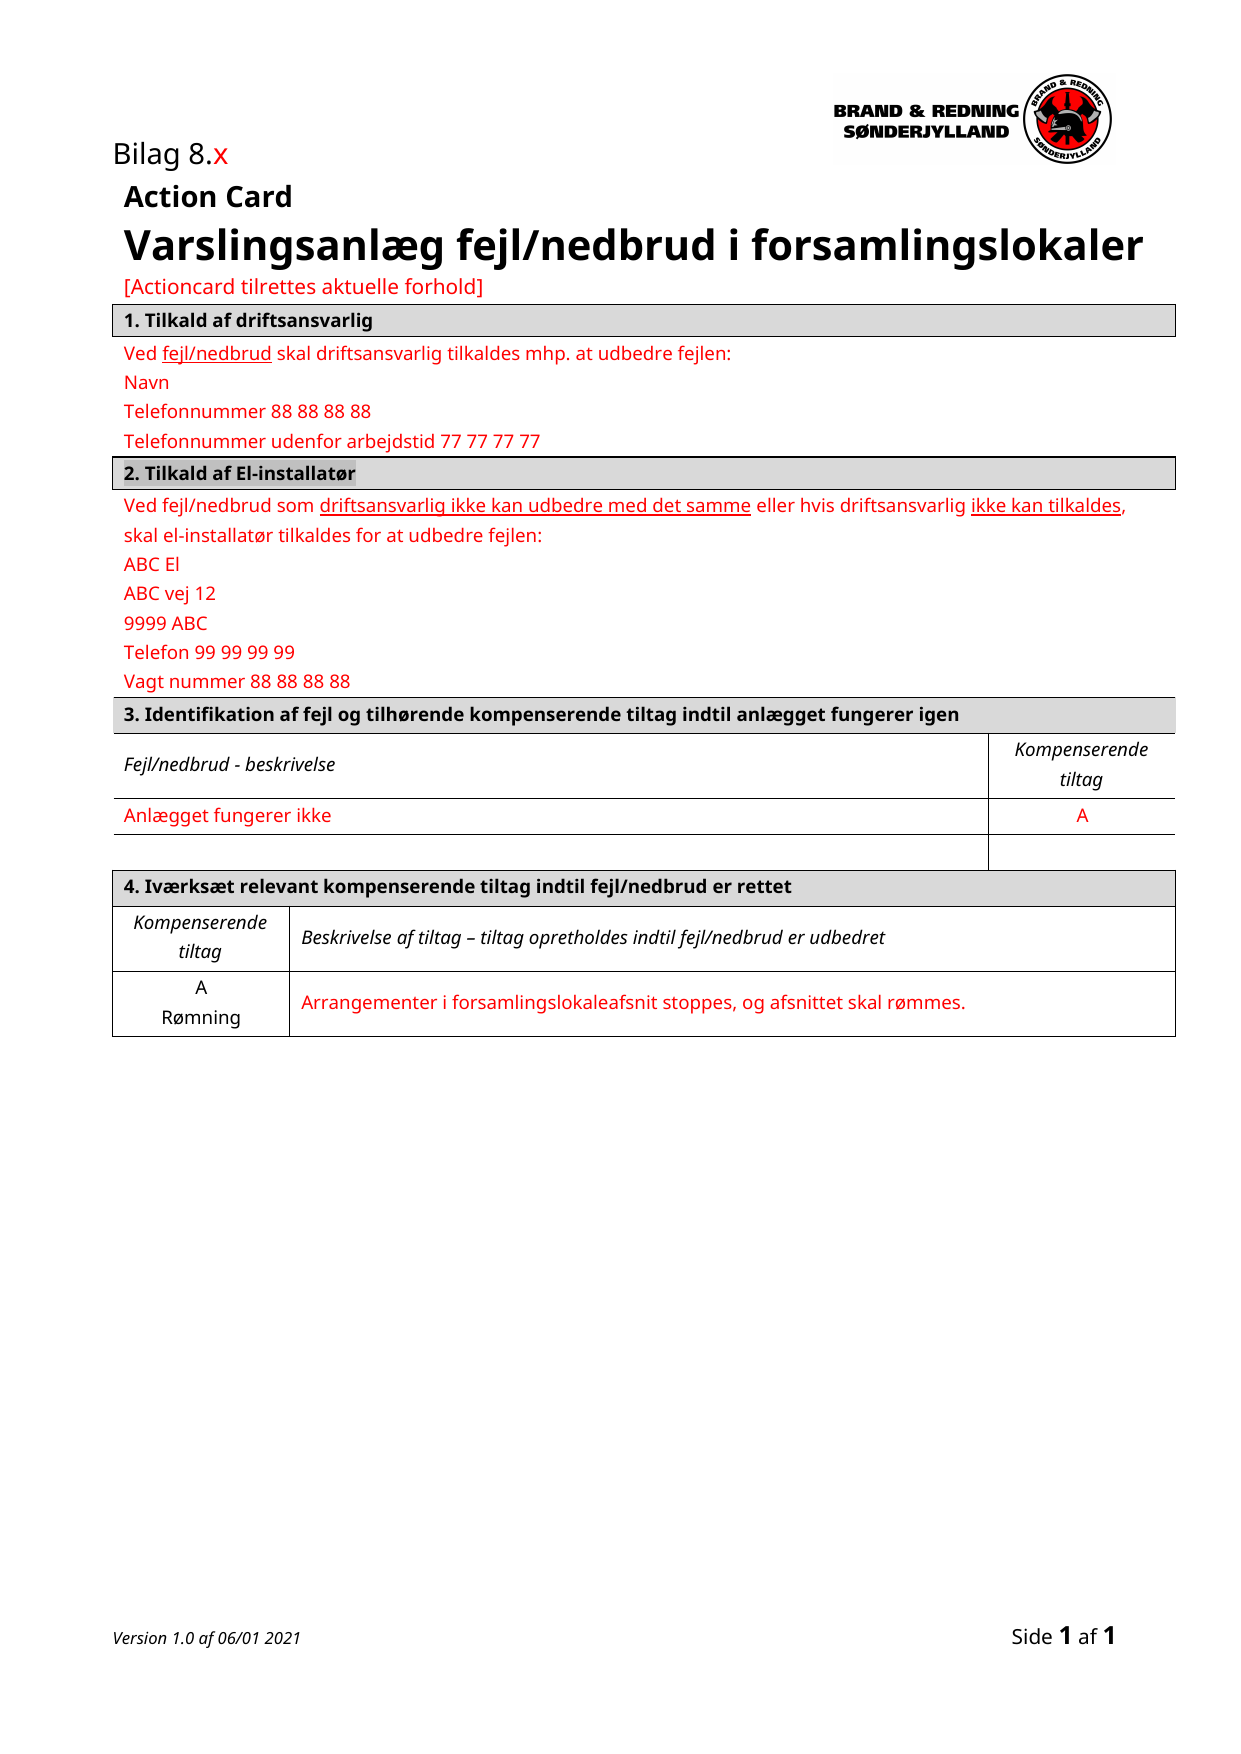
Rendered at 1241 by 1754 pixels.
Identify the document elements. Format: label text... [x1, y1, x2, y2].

table_cell A Rømning [113, 972, 289, 1036]
table_cell Beskrivelse af tiltag – tiltag opretholdes indtil fejl/nedbrud er udbedret [290, 907, 1175, 971]
table_cell Kompenserende tiltag [113, 907, 289, 971]
table_cell A [989, 798, 1176, 834]
table_cell [113, 835, 988, 869]
table_cell Kompenserende tiltag [989, 733, 1176, 798]
table_cell 2. Tilkald af El-installatør [113, 458, 1175, 489]
table_cell Fejl/nedbrud - beskrivelse [113, 734, 988, 798]
table_cell [989, 834, 1176, 869]
table_cell Ved fejl/nedbrud skal driftsansvarlig tilkaldes mhp. at udbedre fejlen: Navn Telefonnummer 88 88 88 88 Telefonnummer udenfor arbejdstid 77 77 77 77 [113, 337, 1176, 456]
table_cell Arrangementer i forsamlingslokaleafsnit stoppes, og afsnittet skal rømmes. [290, 972, 1175, 1036]
table_cell Anlægget fungerer ikke [113, 799, 988, 834]
picture [833, 73, 1117, 165]
table_cell 1. Tilkald af driftsansvarlig [113, 305, 1175, 336]
table_cell 4. Iværksæt relevant kompenserende tiltag indtil fejl/nedbrud er rettet [113, 871, 1175, 906]
table_cell Ved fejl/nedbrud som driftsansvarlig ikke kan udbedre med det samme eller hvis driftsansvarlig ikke kan tilkaldes, skal el-installatør tilkaldes for at udbedre fejlen: ABC El ABC vej 12 9999 ABC Telefon 99 99 99 99 Vagt nummer 88 88 88 88 [113, 490, 1176, 697]
table_header Action Card Varslingsanlæg fejl/nedbrud i forsamlingslokaler [Actioncard tilrettes aktuelle forhold] [113, 173, 1176, 304]
table_cell 3. Identifikation af fejl og tilhørende kompenserende tiltag indtil anlægget fungerer igen [113, 697, 1176, 733]
